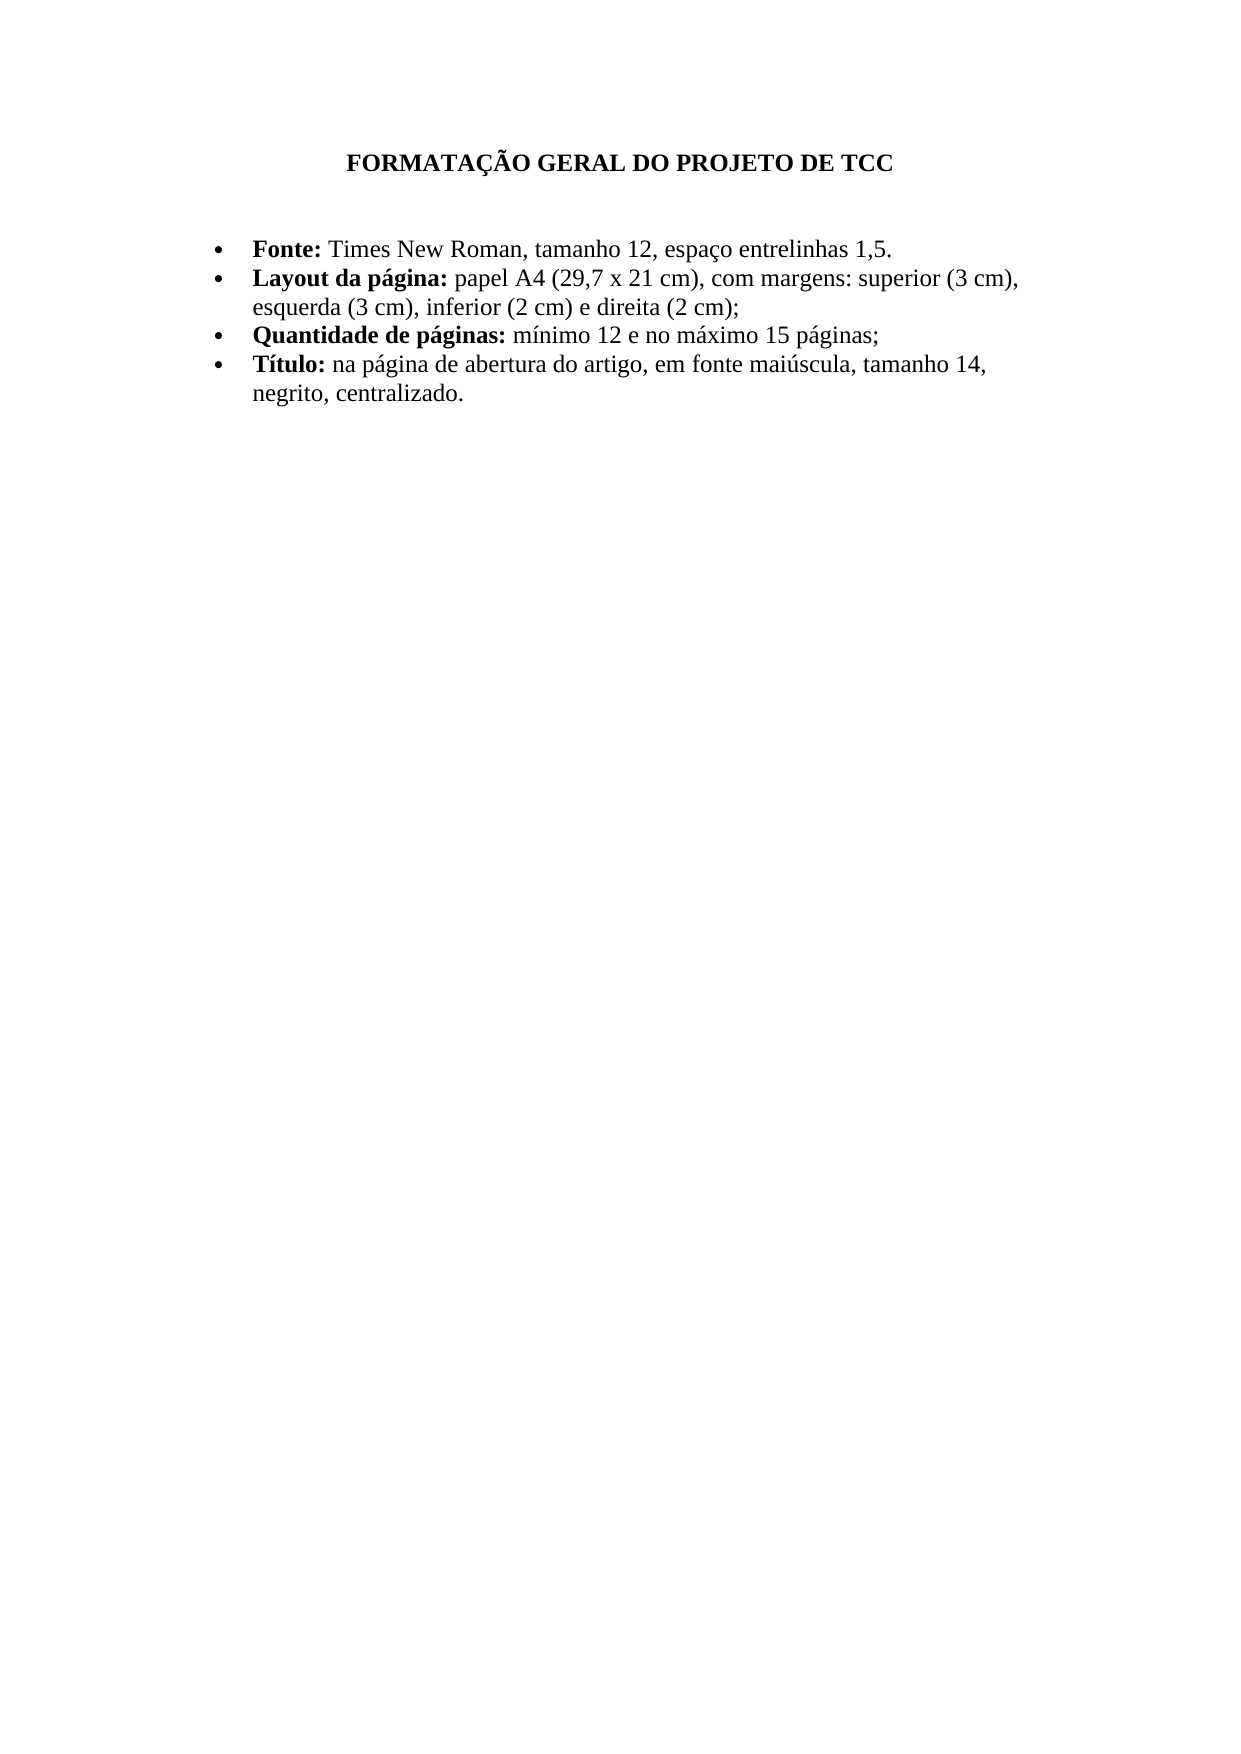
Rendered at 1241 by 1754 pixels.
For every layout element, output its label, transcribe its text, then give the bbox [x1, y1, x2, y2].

list Quantidade de páginas: mínimo 12 e no máximo 15 páginas; [215, 321, 1063, 349]
list Fonte: Times New Roman, tamanho 12, espaço entrelinhas 1,5. [215, 234, 1063, 263]
list Layout da página: papel A4 (29,7 x 21 cm), com margens: superior (3 cm), esquerda (3 cm), inferior (2 cm) e direita (2 cm); [215, 263, 1063, 321]
list Título: na página de abertura do artigo, em fonte maiúscula, tamanho 14, negrito, centralizado. [215, 349, 1063, 407]
text FORMATAÇÃO GERAL DO PROJETO DE TCC [177, 148, 1063, 176]
